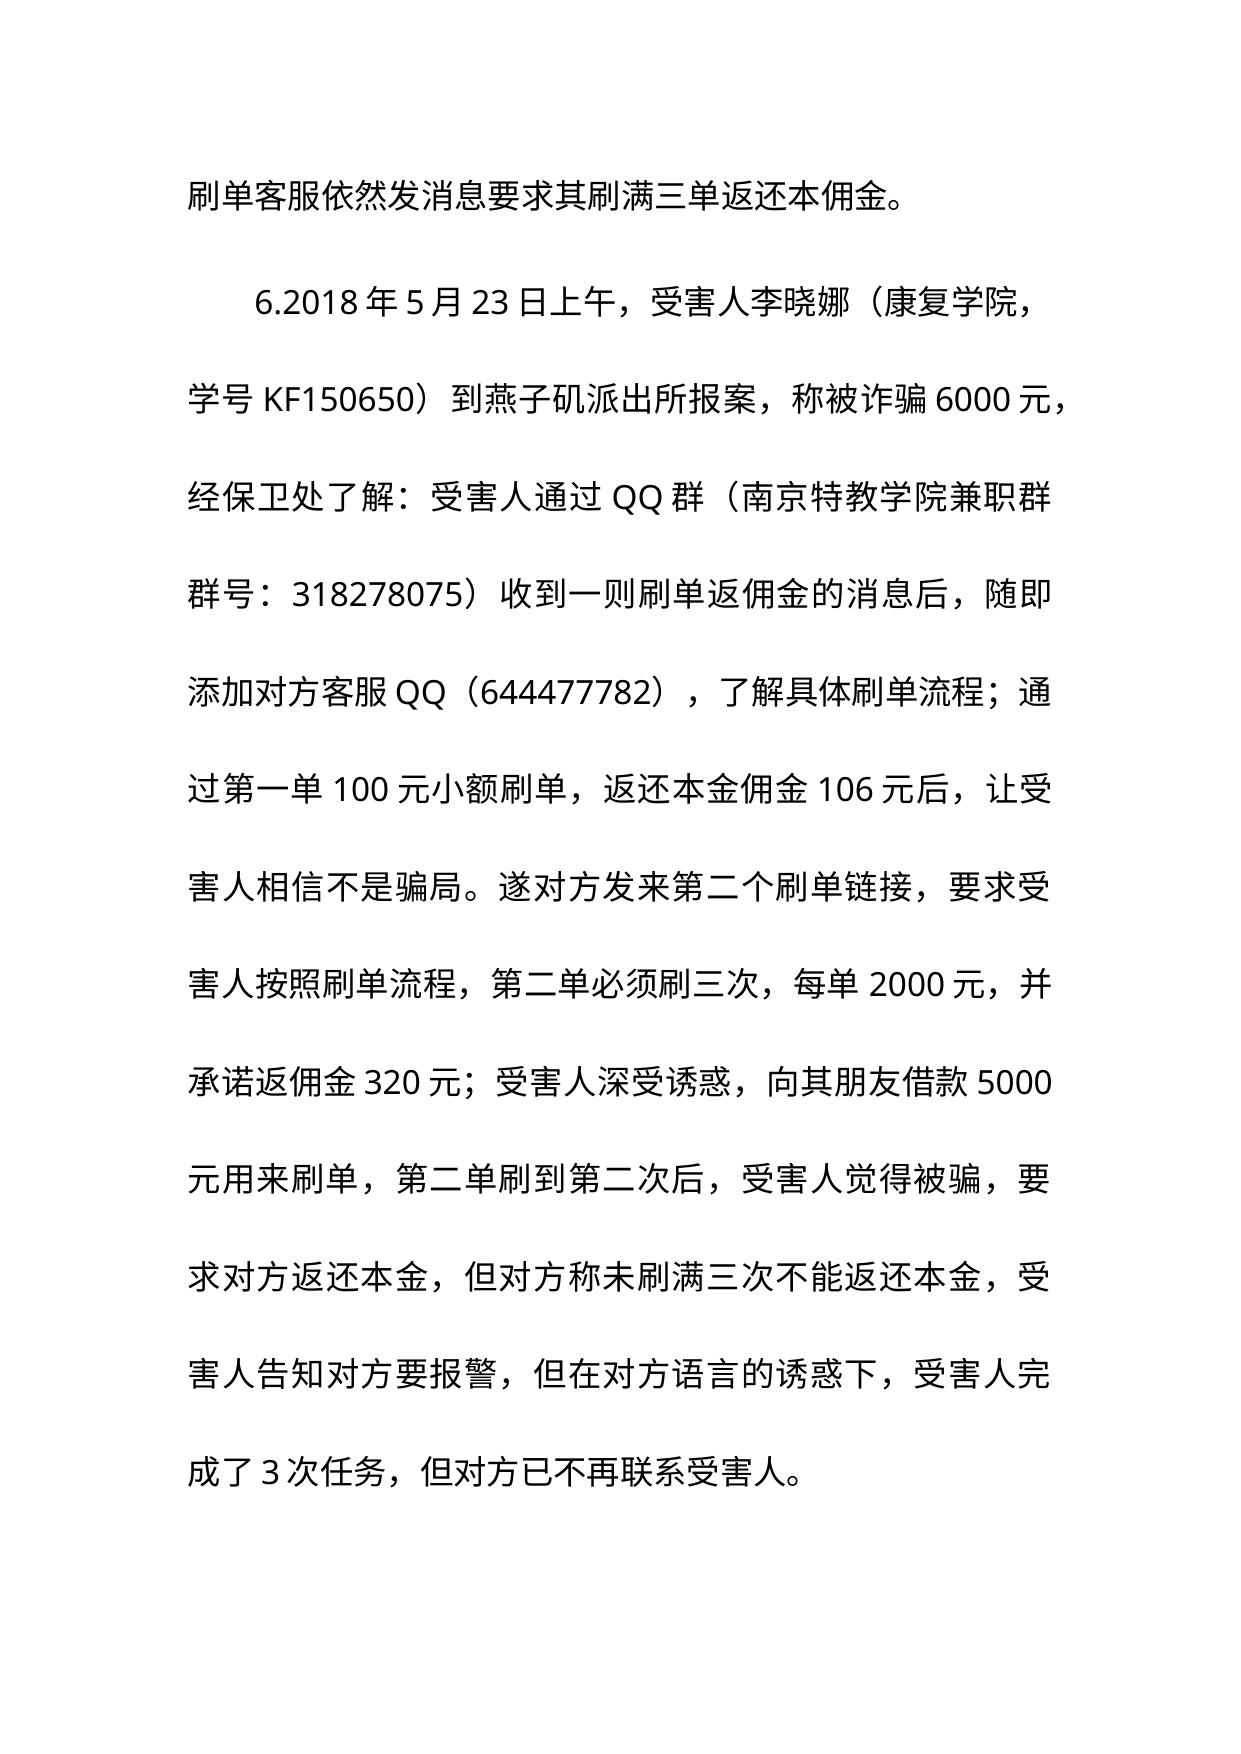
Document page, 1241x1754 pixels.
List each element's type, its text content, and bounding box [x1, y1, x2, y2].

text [187, 162, 1053, 227]
text 6.2018年5月23日上午，受害人李晓娜（康复学院，学号KF150650）到燕子矶派出所报案，称被诈骗6000元，经保卫处了解：受害人通过QQ群（南京特教学院兼职群 群号：318278075）收到一则刷单返佣金的消息后，随即添加对方客服QQ（644477782），了解具体刷单流程；通过第一单100元小额刷单，返还本金佣金106元后，让受害人相信不是骗局。遂对方发来第二个刷单链接，要求受害人按照刷单流程，第二单必须刷三次，每单2000元，并承诺返佣金320元；受害人深受诱惑，向其朋友借款5000元用来刷单，第二单刷到第二次后，受害人觉得被骗，要求对方返还本金，但对方称未刷满三次不能返还本金，受害人告知对方要报警，但在对方语言的诱惑下，受害人完成了3次任务，但对方已不再联系受害人。 [187, 267, 1053, 1502]
